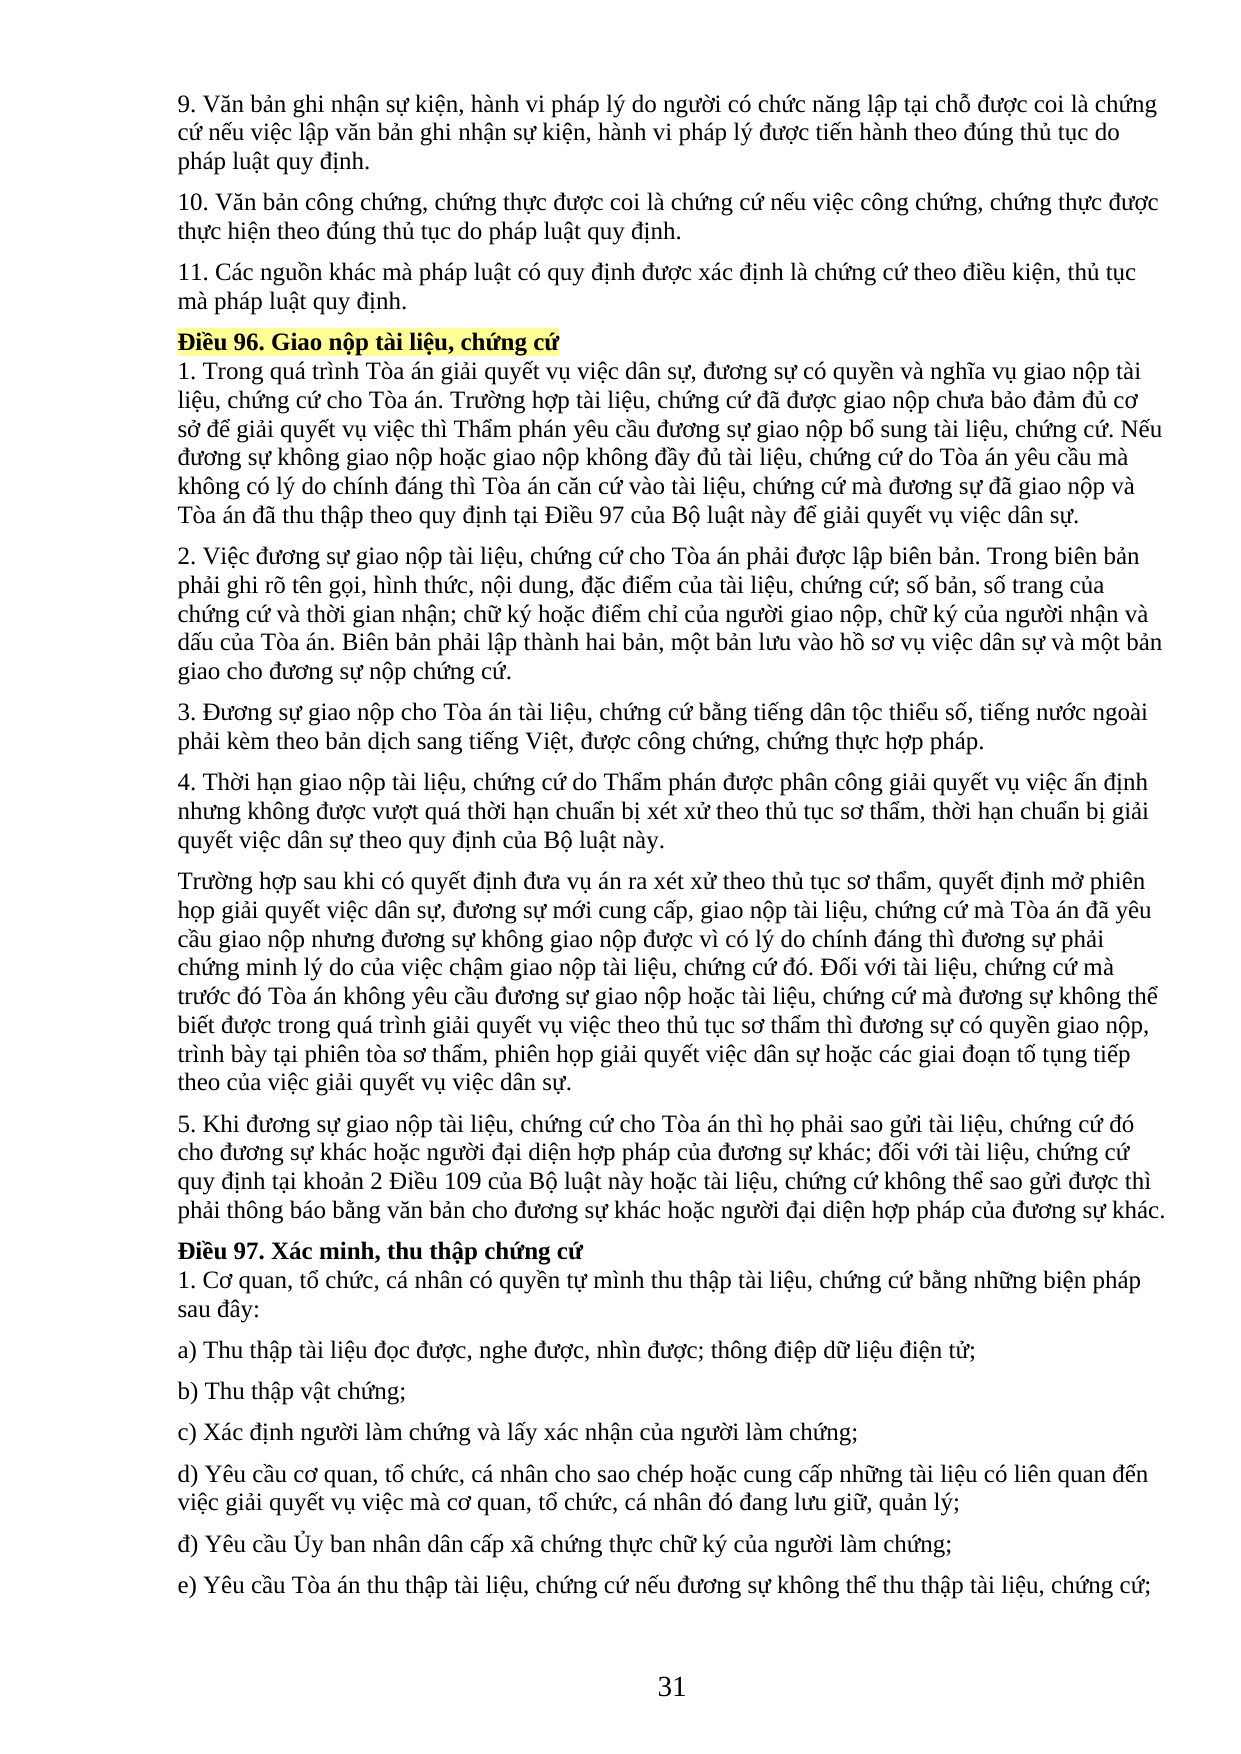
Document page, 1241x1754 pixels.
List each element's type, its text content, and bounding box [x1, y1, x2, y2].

text đ) Yêu cầu Ủy ban nhân dân cấp xã chứng thực chữ ký của người làm chứng; [177, 1529, 1166, 1557]
text 1. Cơ quan, tổ chức, cá nhân có quyền tự mình thu thập tài liệu, chứng cứ bằng những biện pháp sau đây: [177, 1265, 1166, 1322]
text 11. Các nguồn khác mà pháp luật có quy định được xác định là chứng cứ theo điều kiện, thủ tục mà pháp luật quy định. [177, 257, 1166, 315]
text 9. Văn bản ghi nhận sự kiện, hành vi pháp lý do người có chức năng lập tại chỗ được coi là chứng cứ nếu việc lập văn bản ghi nhận sự kiện, hành vi pháp lý được tiến hành theo đúng thủ tục do pháp luật quy định. [177, 89, 1166, 175]
text Điều 97. Xác minh, thu thập chứng cứ [177, 1236, 1166, 1265]
text 2. Việc đương sự giao nộp tài liệu, chứng cứ cho Tòa án phải được lập biên bản. Trong biên bản phải ghi rõ tên gọi, hình thức, nội dung, đặc điểm của tài liệu, chứng cứ; số bản, số trang của chứng cứ và thời gian nhận; chữ ký hoặc điểm chỉ của người giao nộp, chữ ký của người nhận và dấu của Tòa án. Biên bản phải lập thành hai bản, một bản lưu vào hồ sơ vụ việc dân sự và một bản giao cho đương sự nộp chứng cứ. [177, 541, 1166, 685]
text 3. Đương sự giao nộp cho Tòa án tài liệu, chứng cứ bằng tiếng dân tộc thiểu số, tiếng nước ngoài phải kèm theo bản dịch sang tiếng Việt, được công chứng, chứng thực hợp pháp. [177, 697, 1166, 755]
text 10. Văn bản công chứng, chứng thực được coi là chứng cứ nếu việc công chứng, chứng thực được thực hiện theo đúng thủ tục do pháp luật quy định. [177, 187, 1166, 245]
text Điều 96. Giao nộp tài liệu, chứng cứ [177, 327, 1166, 356]
text b) Thu thập vật chứng; [177, 1376, 1166, 1405]
text c) Xác định người làm chứng và lấy xác nhận của người làm chứng; [177, 1417, 1166, 1446]
text 1. Trong quá trình Tòa án giải quyết vụ việc dân sự, đương sự có quyền và nghĩa vụ giao nộp tài liệu, chứng cứ cho Tòa án. Trường hợp tài liệu, chứng cứ đã được giao nộp chưa bảo đảm đủ cơ sở để giải quyết vụ việc thì Thẩm phán yêu cầu đương sự giao nộp bổ sung tài liệu, chứng cứ. Nếu đương sự không giao nộp hoặc giao nộp không đầy đủ tài liệu, chứng cứ do Tòa án yêu cầu mà không có lý do chính đáng thì Tòa án căn cứ vào tài liệu, chứng cứ mà đương sự đã giao nộp và Tòa án đã thu thập theo quy định tại Điều 97 của Bộ luật này để giải quyết vụ việc dân sự. [177, 356, 1166, 529]
text 5. Khi đương sự giao nộp tài liệu, chứng cứ cho Tòa án thì họ phải sao gửi tài liệu, chứng cứ đó cho đương sự khác hoặc người đại diện hợp pháp của đương sự khác; đối với tài liệu, chứng cứ quy định tại khoản 2 Điều 109 của Bộ luật này hoặc tài liệu, chứng cứ không thể sao gửi được thì phải thông báo bằng văn bản cho đương sự khác hoặc người đại diện hợp pháp của đương sự khác. [177, 1109, 1166, 1224]
text d) Yêu cầu cơ quan, tổ chức, cá nhân cho sao chép hoặc cung cấp những tài liệu có liên quan đến việc giải quyết vụ việc mà cơ quan, tổ chức, cá nhân đó đang lưu giữ, quản lý; [177, 1459, 1166, 1516]
text 4. Thời hạn giao nộp tài liệu, chứng cứ do Thẩm phán được phân công giải quyết vụ việc ấn định nhưng không được vượt quá thời hạn chuẩn bị xét xử theo thủ tục sơ thẩm, thời hạn chuẩn bị giải quyết việc dân sự theo quy định của Bộ luật này. [177, 767, 1166, 854]
text e) Yêu cầu Tòa án thu thập tài liệu, chứng cứ nếu đương sự không thể thu thập tài liệu, chứng cứ; [177, 1570, 1166, 1599]
text Trường hợp sau khi có quyết định đưa vụ án ra xét xử theo thủ tục sơ thẩm, quyết định mở phiên họp giải quyết việc dân sự, đương sự mới cung cấp, giao nộp tài liệu, chứng cứ mà Tòa án đã yêu cầu giao nộp nhưng đương sự không giao nộp được vì có lý do chính đáng thì đương sự phải chứng minh lý do của việc chậm giao nộp tài liệu, chứng cứ đó. Đối với tài liệu, chứng cứ mà trước đó Tòa án không yêu cầu đương sự giao nộp hoặc tài liệu, chứng cứ mà đương sự không thể biết được trong quá trình giải quyết vụ việc theo thủ tục sơ thẩm thì đương sự có quyền giao nộp, trình bày tại phiên tòa sơ thẩm, phiên họp giải quyết việc dân sự hoặc các giai đoạn tố tụng tiếp theo của việc giải quyết vụ việc dân sự. [177, 866, 1166, 1096]
text a) Thu thập tài liệu đọc được, nghe được, nhìn được; thông điệp dữ liệu điện tử; [177, 1335, 1166, 1364]
